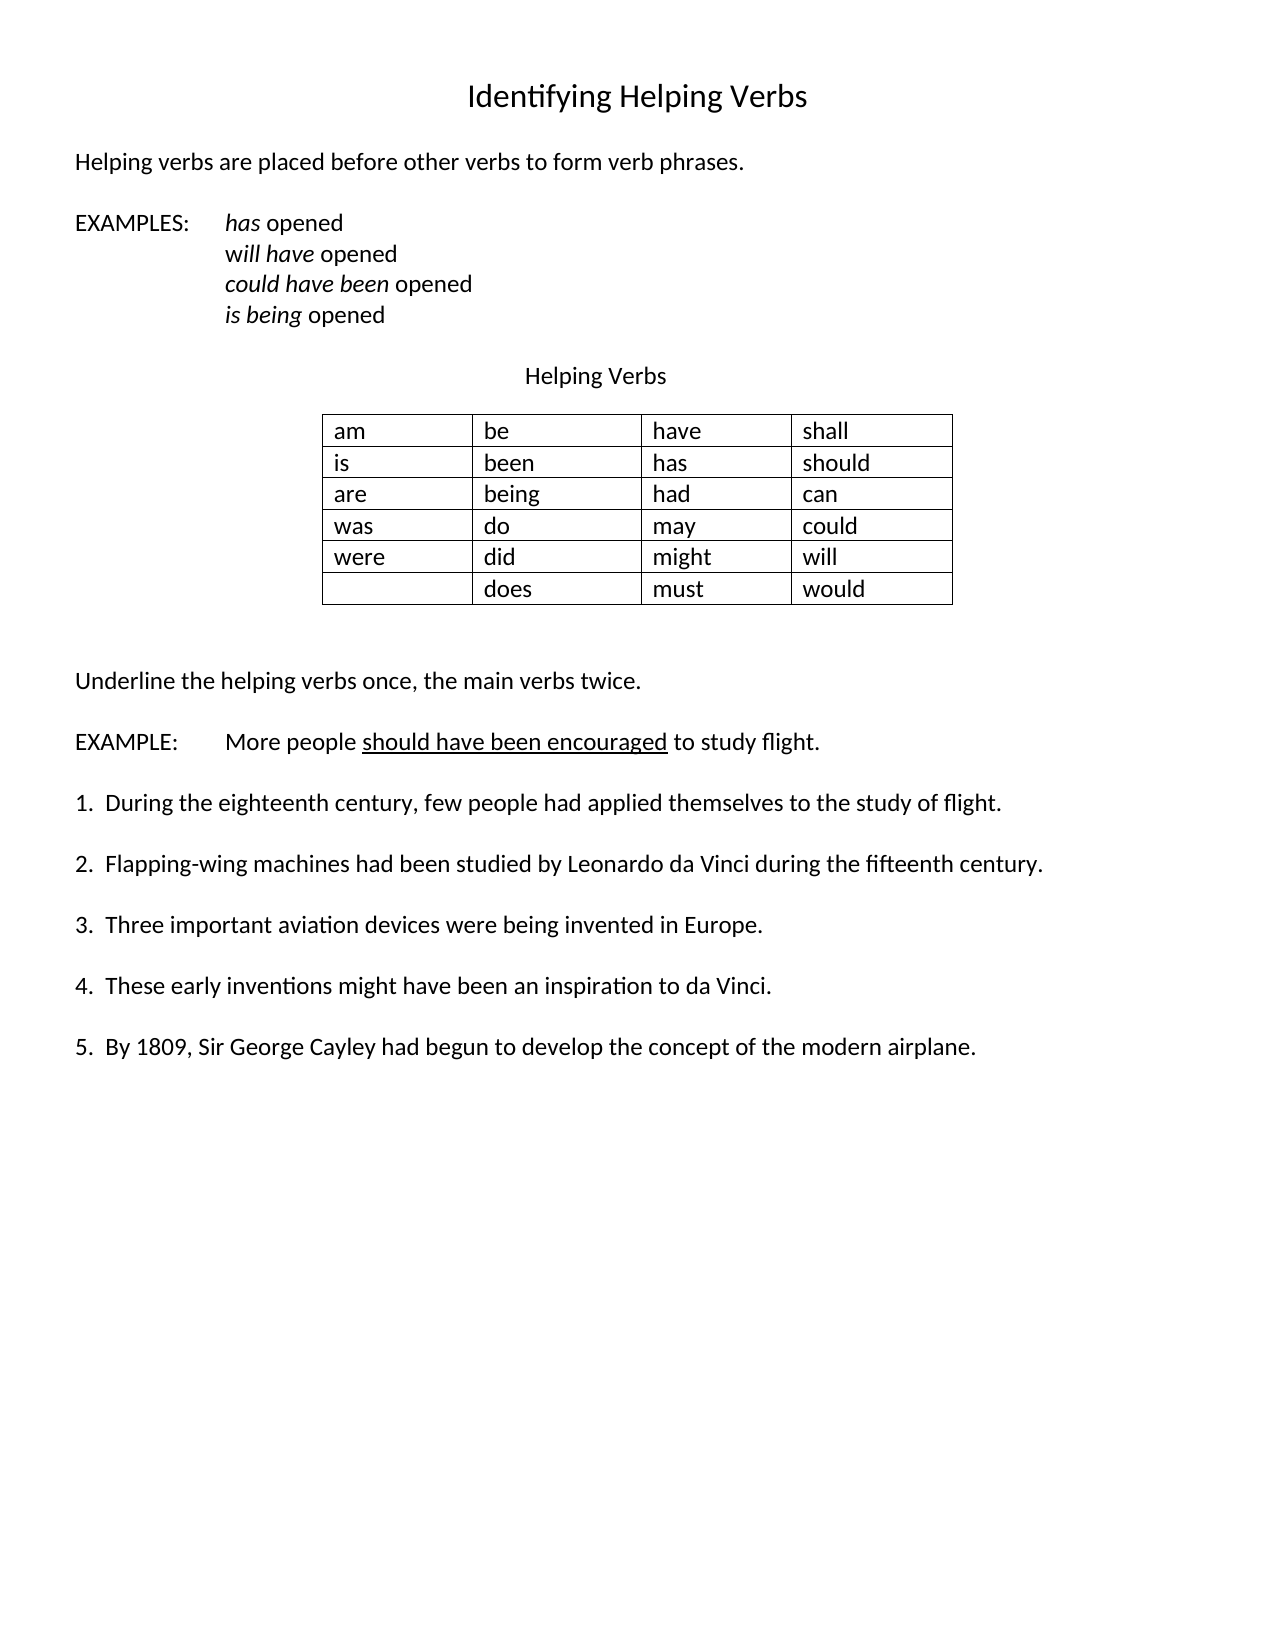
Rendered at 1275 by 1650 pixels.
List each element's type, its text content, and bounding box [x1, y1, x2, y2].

table_cell must [642, 573, 791, 603]
text Identifying Helping Verbs [75, 75, 1200, 116]
table_header be [473, 415, 641, 446]
table_cell did [473, 541, 641, 572]
table_cell could [792, 510, 952, 540]
table_cell [323, 573, 472, 603]
table_cell can [792, 478, 952, 509]
table_cell been [473, 447, 641, 477]
text EXAMPLE: More people should have been encouraged to study flight. [75, 726, 1200, 757]
table_header am [323, 415, 472, 446]
table_cell is [323, 447, 472, 477]
table_cell do [473, 510, 641, 540]
table_header shall [792, 415, 952, 446]
table_header have [642, 415, 791, 446]
text is being opened [75, 299, 1200, 329]
text EXAMPLES: has opened [75, 207, 1200, 238]
table_cell was [323, 510, 472, 540]
text 2. Flapping-wing machines had been studied by Leonardo da Vinci during the fifteenth century. [75, 848, 1200, 879]
table_cell are [323, 478, 472, 509]
table_cell might [642, 541, 791, 572]
text will have opened [75, 238, 1200, 268]
table_cell may [642, 510, 791, 540]
table_cell does [473, 573, 641, 603]
text 5. By 1809, Sir George Cayley had begun to develop the concept of the modern airplane. [75, 1031, 1200, 1062]
table_cell had [642, 478, 791, 509]
text Helping Verbs [75, 360, 1200, 390]
table_cell has [642, 447, 791, 477]
table_cell will [792, 541, 952, 572]
text 3. Three important aviation devices were being invented in Europe. [75, 909, 1200, 940]
text Underline the helping verbs once, the main verbs twice. [75, 665, 1200, 696]
table_cell should [792, 447, 952, 477]
text 4. These early inventions might have been an inspiration to da Vinci. [75, 970, 1200, 1001]
text Helping verbs are placed before other verbs to form verb phrases. [75, 146, 1200, 177]
text could have been opened [75, 268, 1200, 299]
text 1. During the eighteenth century, few people had applied themselves to the study of flight. [75, 787, 1200, 818]
table_cell would [792, 573, 952, 603]
table_cell being [473, 478, 641, 509]
table_cell were [323, 541, 472, 572]
